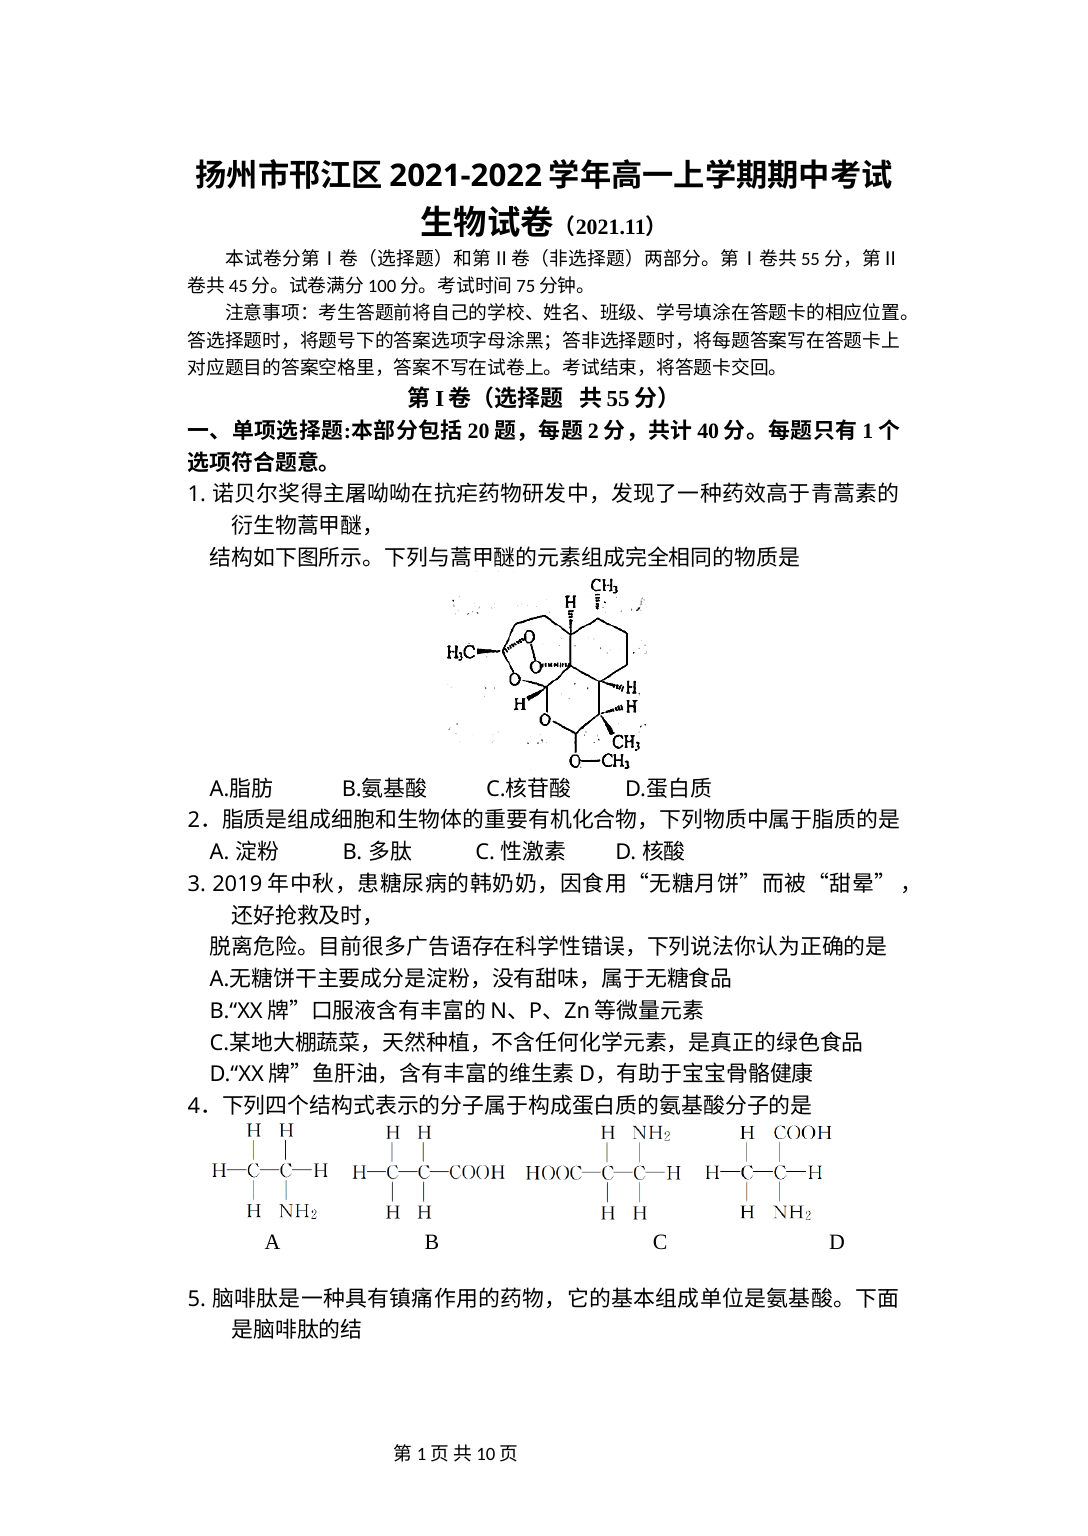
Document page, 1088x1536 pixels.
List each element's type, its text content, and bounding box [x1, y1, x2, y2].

picture [441, 571, 647, 771]
text 1. 诺贝尔奖得主屠呦呦在抗疟药物研发中，发现了一种药效高于青蒿素的衍生物蒿甲醚， [187, 476, 900, 539]
text D.“XX牌”鱼肝油，含有丰富的维生素D，有助于宝宝骨骼健康 [187, 1056, 900, 1088]
picture [351, 1123, 506, 1222]
picture [523, 1123, 682, 1222]
text 结构如下图所示。下列与蒿甲醚的元素组成完全相同的物质是 [209, 539, 900, 571]
text 脱离危险。目前很多广告语存在科学性错误，下列说法你认为正确的是 [209, 929, 900, 961]
text 一、单项选择题:本部分包括20题，每题2分，共计40分。每题只有1个选项符合题意。 [187, 413, 900, 476]
text 3. 2019年中秋，患糖尿病的韩奶奶，因食用“无糖月饼”而被“甜晕”，还好抢救及时， [187, 866, 900, 929]
text A.脂肪 B.氨基酸 C.核苷酸 D.蛋白质 [187, 771, 900, 802]
text 第I卷（选择题 共55分） [187, 379, 900, 413]
text B.“XX牌”口服液含有丰富的N、P、Zn等微量元素 [187, 993, 900, 1024]
text 本试卷分第Ⅰ卷（选择题）和第Ⅱ卷（非选择题）两部分。第Ⅰ卷共55分，第Ⅱ卷共45分。试卷满分100分。考试时间75分钟。 [187, 244, 900, 298]
text C.某地大棚蔬菜，天然种植，不含任何化学元素，是真正的绿色食品 [187, 1024, 900, 1056]
text 4．下列四个结构式表示的分子属于构成蛋白质的氨基酸分子的是 [187, 1088, 900, 1120]
picture [704, 1123, 833, 1222]
text 5. 脑啡肽是一种具有镇痛作用的药物，它的基本组成单位是氨基酸。下面是脑啡肽的结 [187, 1281, 900, 1344]
text A. 淀粉 B. 多肽 C. 性激素 D. 核酸 [187, 834, 900, 866]
text 注意事项：考生答题前将自己的学校、姓名、班级、学号填涂在答题卡的相应位置。答选择题时，将题号下的答案选项字母涂黑；答非选择题时，将每题答案写在答题卡上对应题目的答案空格里，答案不写在试卷上。考试结束，将答题卡交回。 [187, 298, 900, 379]
text 扬州市邗江区2021-2022学年高一上学期期中考试 [187, 150, 900, 195]
text 生物试卷（2021.11） [187, 195, 900, 244]
text 2．脂质是组成细胞和生物体的重要有机化合物，下列物质中属于脂质的是 [187, 802, 900, 834]
text A.无糖饼干主要成分是淀粉，没有甜味，属于无糖食品 [187, 961, 900, 993]
picture [209, 1120, 329, 1222]
